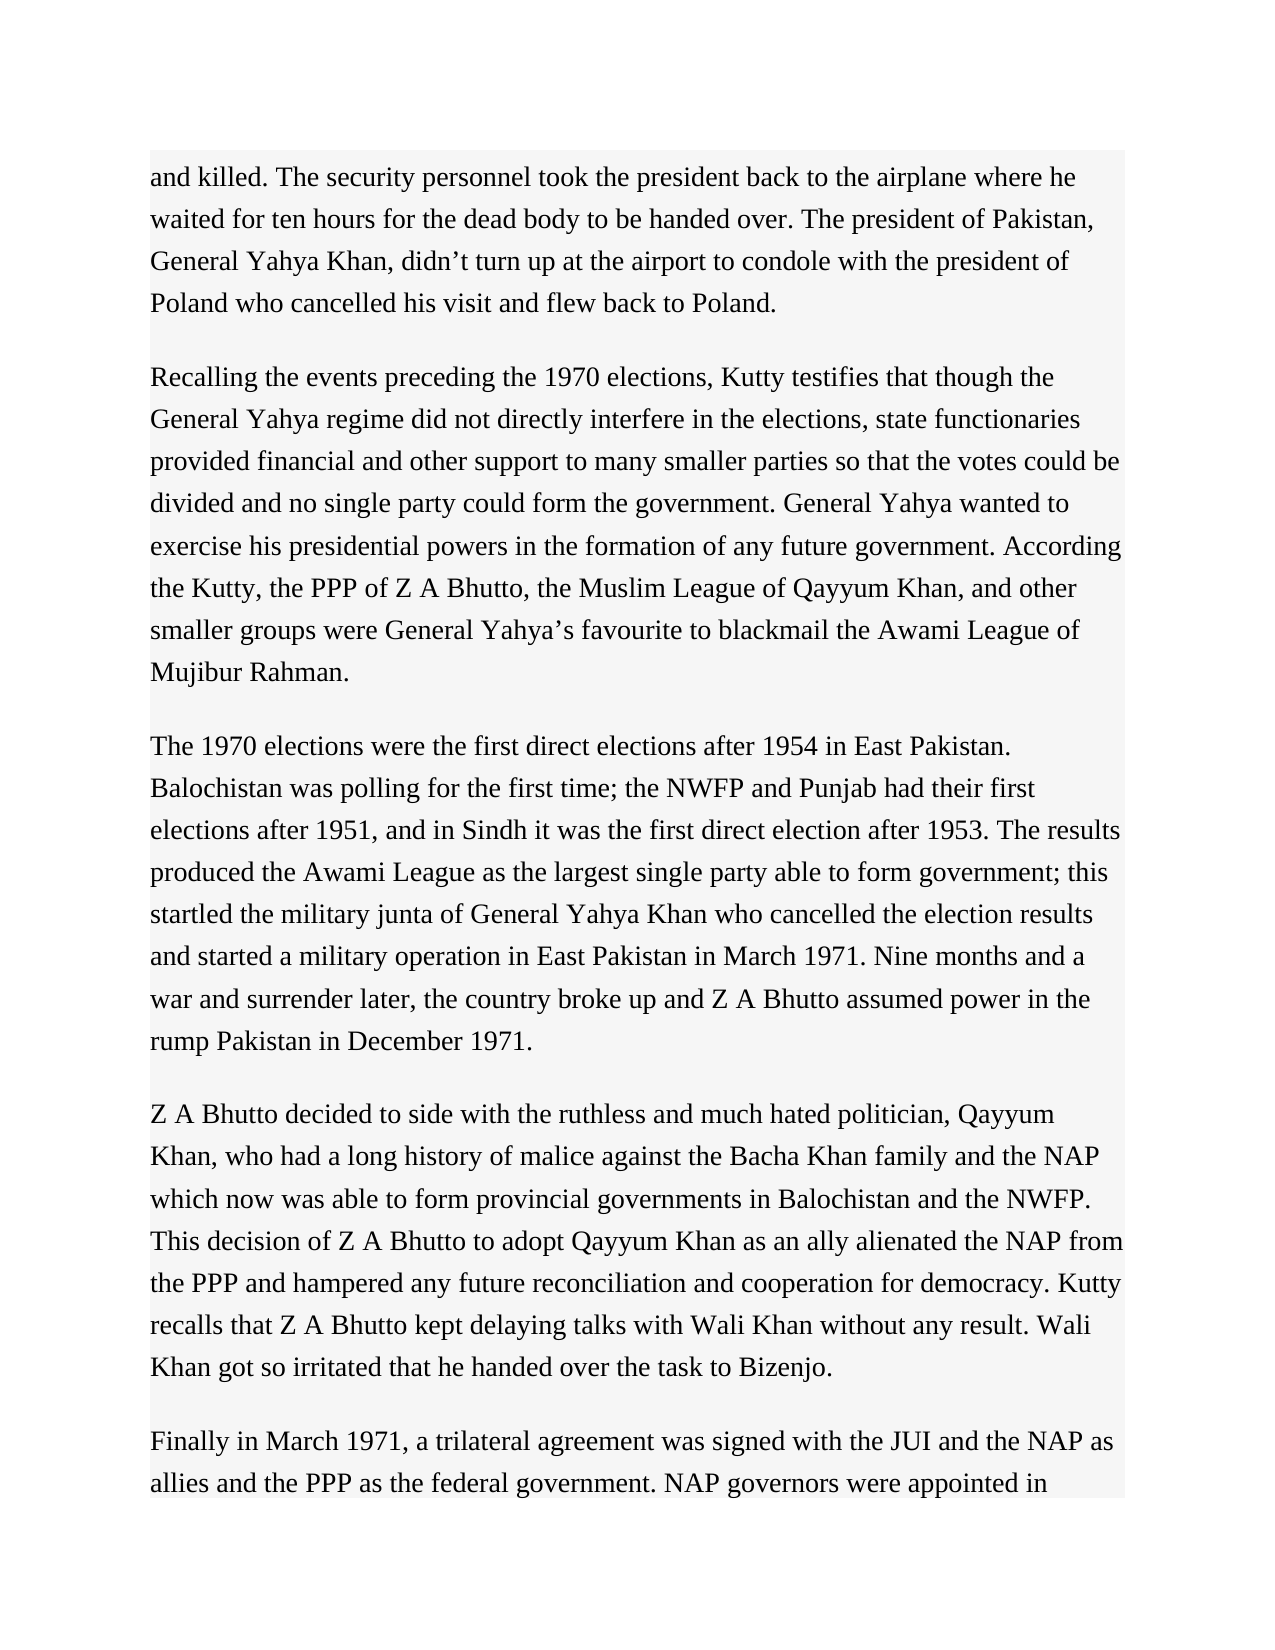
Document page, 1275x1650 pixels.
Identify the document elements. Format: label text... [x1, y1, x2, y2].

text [150, 1414, 1125, 1498]
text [150, 150, 1125, 319]
text Z A Bhutto decided to side with the ruthless and much hated politician, Qayyum Khan, who had a long history of malice against the Bacha Khan family and the NAP which now was able to form provincial governments in Balochistan and the NWFP. This decision of Z A Bhutto to adopt Qayyum Khan as an ally alienated the NAP from the PPP and hampered any future reconciliation and cooperation for democracy. Kutty recalls that Z A Bhutto kept delaying talks with Wali Khan without any result. Wali Khan got so irritated that he handed over the task to Bizenjo. [150, 1087, 1125, 1383]
text Recalling the events preceding the 1970 elections, Kutty testifies that though the General Yahya regime did not directly interfere in the elections, state functionaries provided financial and other support to many smaller parties so that the votes could be divided and no single party could form the government. General Yahya wanted to exercise his presidential powers in the formation of any future government. According the Kutty, the PPP of Z A Bhutto, the Muslim League of Qayyum Khan, and other smaller groups were General Yahya’s favourite to blackmail the Awami League of Mujibur Rahman. [150, 350, 1125, 687]
text The 1970 elections were the first direct elections after 1954 in East Pakistan. Balochistan was polling for the first time; the NWFP and Punjab had their first elections after 1951, and in Sindh it was the first direct election after 1953. The results produced the Awami League as the largest single party able to form government; this startled the military junta of General Yahya Khan who cancelled the election results and started a military operation in East Pakistan in March 1971. Nine months and a war and surrender later, the country broke up and Z A Bhutto assumed power in the rump Pakistan in December 1971. [150, 719, 1125, 1056]
